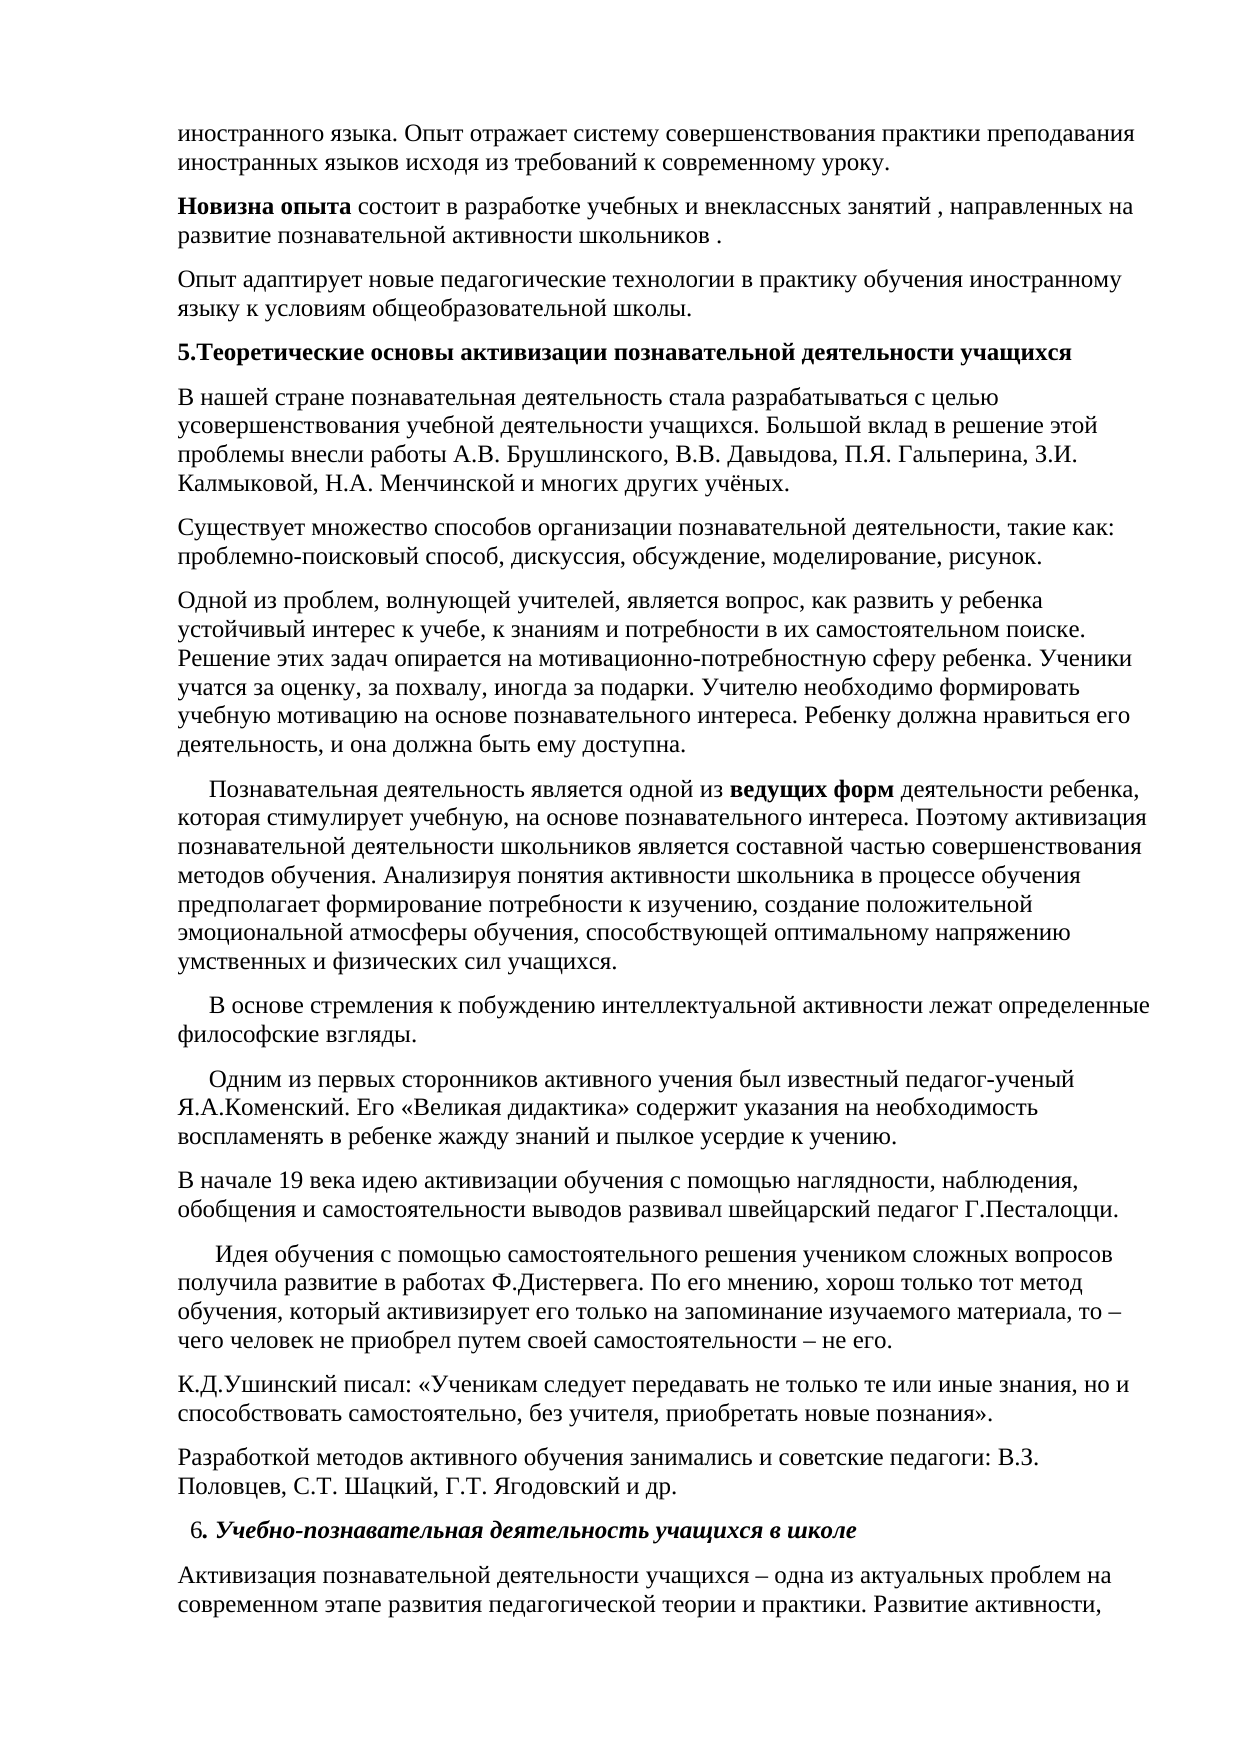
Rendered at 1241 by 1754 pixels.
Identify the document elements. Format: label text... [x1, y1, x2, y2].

text Разработкой методов активного обучения занимались и советские педагоги: В.З. Половцев, С.Т. Шацкий, Г.Т. Ягодовский и др. [177, 1442, 1152, 1500]
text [177, 118, 1152, 176]
text Одним из первых сторонников активного учения был известный педагог-ученый Я.А.Коменский. Его «Великая дидактика» содержит указания на необходимость воспламенять в ребенке жажду знаний и пылкое усердие к учению. [177, 1064, 1152, 1150]
text В начале 19 века идею активизации обучения с помощью наглядности, наблюдения, обобщения и самостоятельности выводов развивал швейцарский педагог Г.Песталоцци. [177, 1166, 1152, 1223]
text Существует множество способов организации познавательной деятельности, такие как: проблемно-поисковый способ, дискуссия, обсуждение, моделирование, рисунок. [177, 512, 1152, 570]
text Новизна опыта состоит в разработке учебных и внеклассных занятий , направленных на развитие познавательной активности школьников . [177, 191, 1152, 249]
text 5.Теоретические основы активизации познавательной деятельности учащихся [177, 337, 1152, 366]
text Одной из проблем, волнующей учителей, является вопрос, как развить у ребенка устойчивый интерес к учебе, к знаниям и потребности в их самостоятельном поиске. Решение этих задач опирается на мотивационно-потребностную сферу ребенка. Ученики учатся за оценку, за похвалу, иногда за подарки. Учителю необходимо формировать учебную мотивацию на основе познавательного интереса. Ребенку должна нравиться его деятельность, и она должна быть ему доступна. [177, 586, 1152, 758]
text Опыт адаптирует новые педагогические технологии в практику обучения иностранному языку к условиям общеобразовательной школы. [177, 264, 1152, 322]
text Идея обучения с помощью самостоятельного решения учеником сложных вопросов получила развитие в работах Ф.Дистервега. По его мнению, хорош только тот метод обучения, который активизирует его только на запоминание изучаемого материала, то – чего человек не приобрел путем своей самостоятельности – не его. [177, 1239, 1152, 1354]
text 6. Учебно-познавательная деятельность учащихся в школе [177, 1516, 1152, 1544]
text К.Д.Ушинский писал: «Ученикам следует передавать не только те или иные знания, но и способствовать самостоятельно, без учителя, приобретать новые познания». [177, 1369, 1152, 1427]
text В основе стремления к побуждению интеллектуальной активности лежат определенные философские взгляды. [177, 991, 1152, 1048]
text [177, 1560, 1152, 1617]
text В нашей стране познавательная деятельность стала разрабатываться с целью усовершенствования учебной деятельности учащихся. Большой вклад в решение этой проблемы внесли работы А.В. Брушлинского, В.В. Давыдова, П.Я. Гальперина, З.И. Калмыковой, Н.А. Менчинской и многих других учёных. [177, 382, 1152, 497]
text Познавательная деятельность является одной из ведущих форм деятельности ребенка, которая стимулирует учебную, на основе познавательного интереса. Поэтому активизация познавательной деятельности школьников является составной частью совершенствования методов обучения. Анализируя понятия активности школьника в процессе обучения предполагает формирование потребности к изучению, создание положительной эмоциональной атмосферы обучения, способствующей оптимальному напряжению умственных и физических сил учащихся. [177, 774, 1152, 975]
